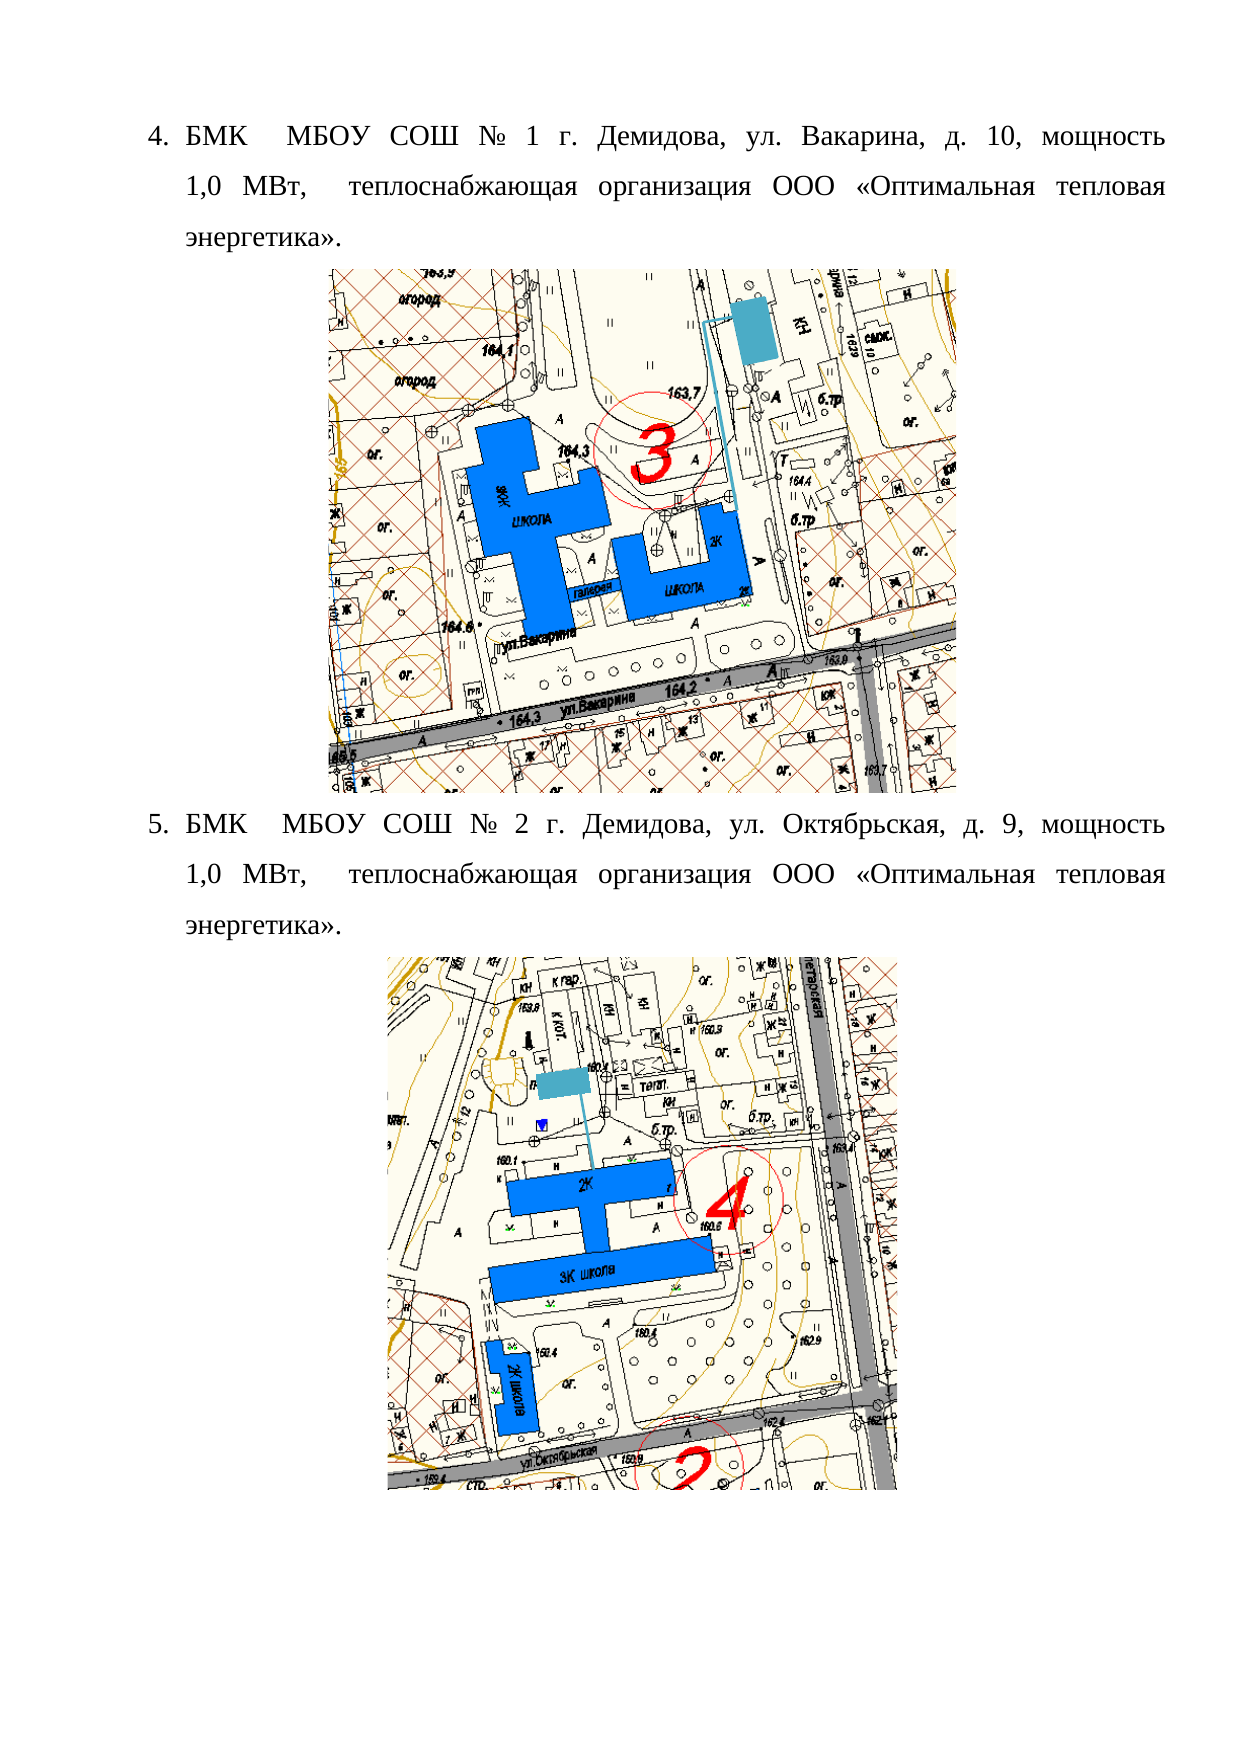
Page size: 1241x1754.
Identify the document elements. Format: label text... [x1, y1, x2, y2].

list БМК МБОУ СОШ № 1 г. Демидова, ул. Вакарина, д. 10, мощность 1,0 МВт, теплоснабжающая организация ООО «Оптимальная тепловая энергетика». [148, 118, 1167, 252]
picture [328, 269, 957, 793]
list БМК МБОУ СОШ № 2 г. Демидова, ул. Октябрьская, д. 9, мощность 1,0 МВт, теплоснабжающая организация ООО «Оптимальная тепловая энергетика». [148, 806, 1167, 940]
picture [387, 957, 898, 1490]
